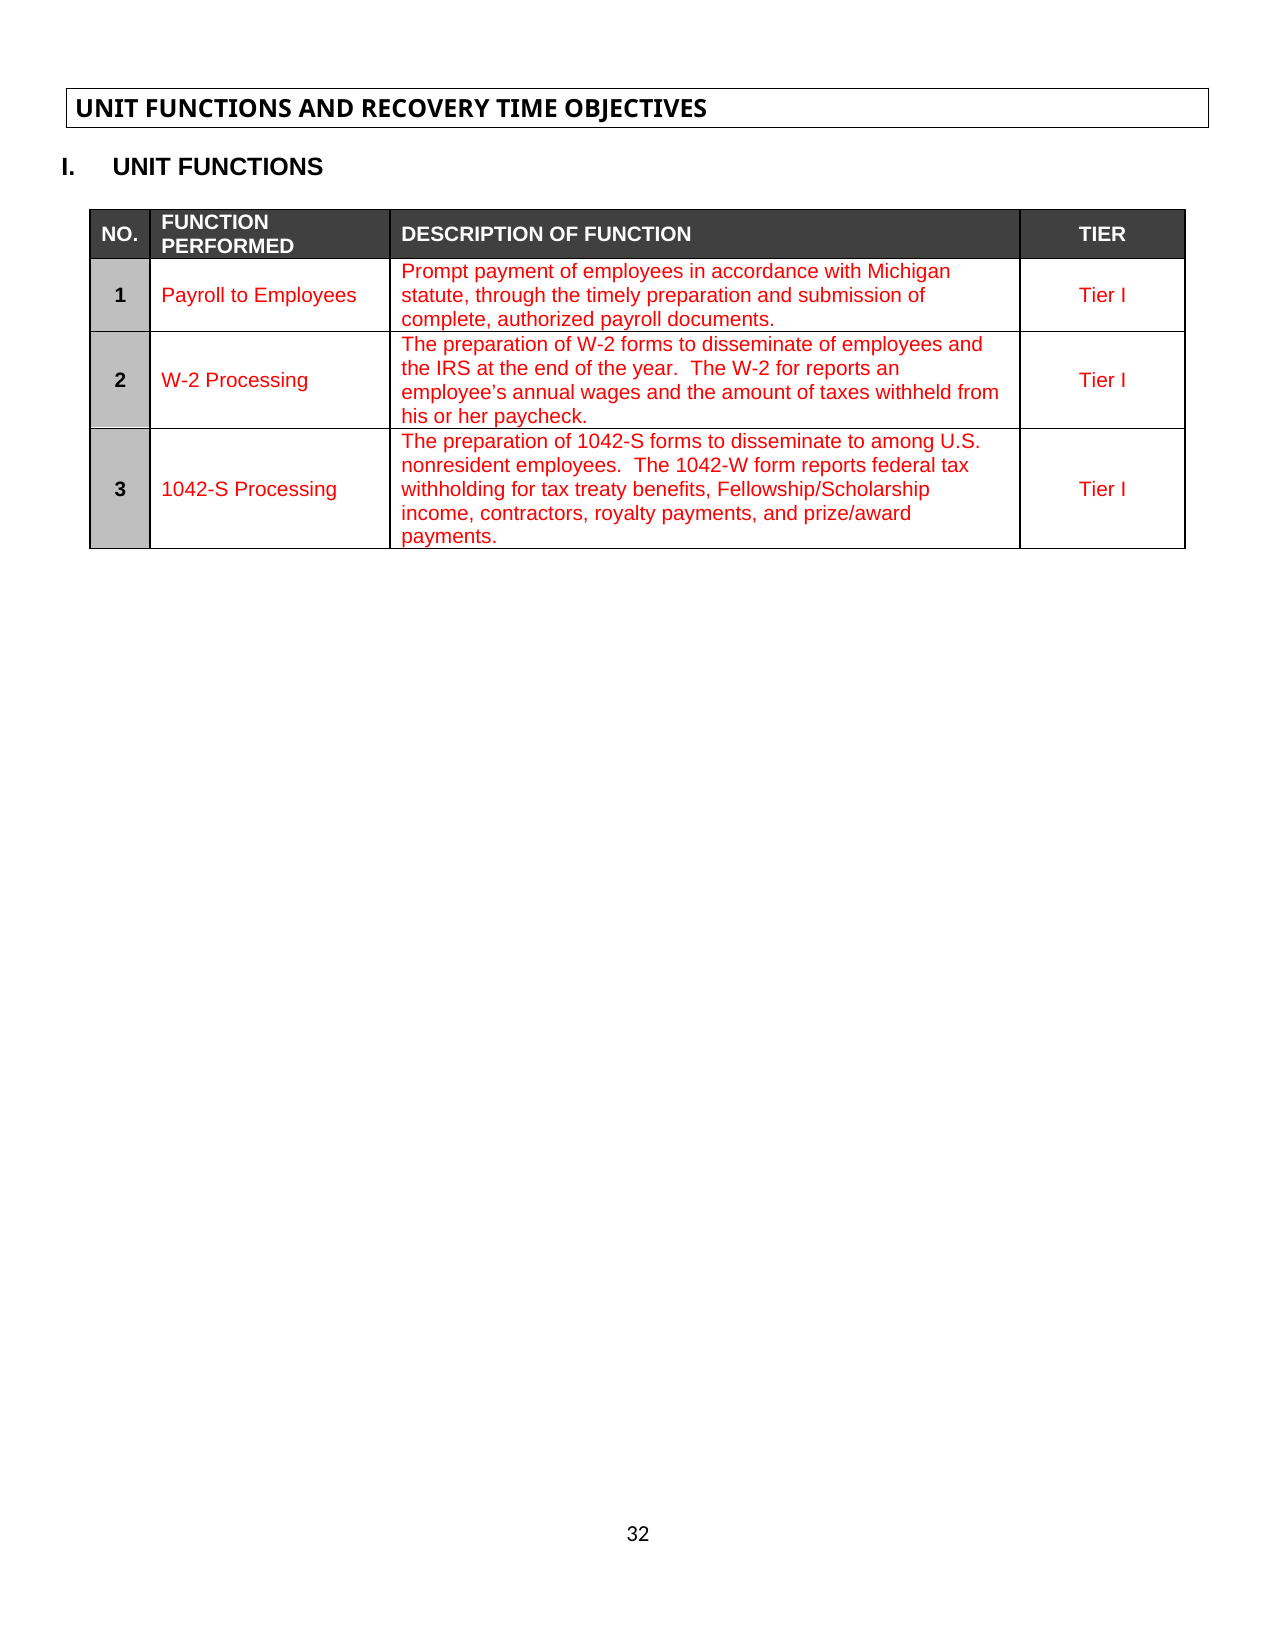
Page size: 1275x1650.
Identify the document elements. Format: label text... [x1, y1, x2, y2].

subtitle UNIT FUNCTIONS AND RECOVERY TIME OBJECTIVES [67, 89, 1208, 127]
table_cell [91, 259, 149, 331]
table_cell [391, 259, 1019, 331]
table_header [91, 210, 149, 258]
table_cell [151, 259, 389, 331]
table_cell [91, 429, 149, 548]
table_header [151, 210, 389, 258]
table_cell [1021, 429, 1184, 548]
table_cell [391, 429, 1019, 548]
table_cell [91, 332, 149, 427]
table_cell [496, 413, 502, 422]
subtitle UNIT FUNCTIONS [75, 152, 1200, 181]
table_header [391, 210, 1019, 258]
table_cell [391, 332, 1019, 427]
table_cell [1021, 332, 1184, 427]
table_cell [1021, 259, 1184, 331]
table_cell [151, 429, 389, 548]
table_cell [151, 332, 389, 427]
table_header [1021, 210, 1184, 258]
